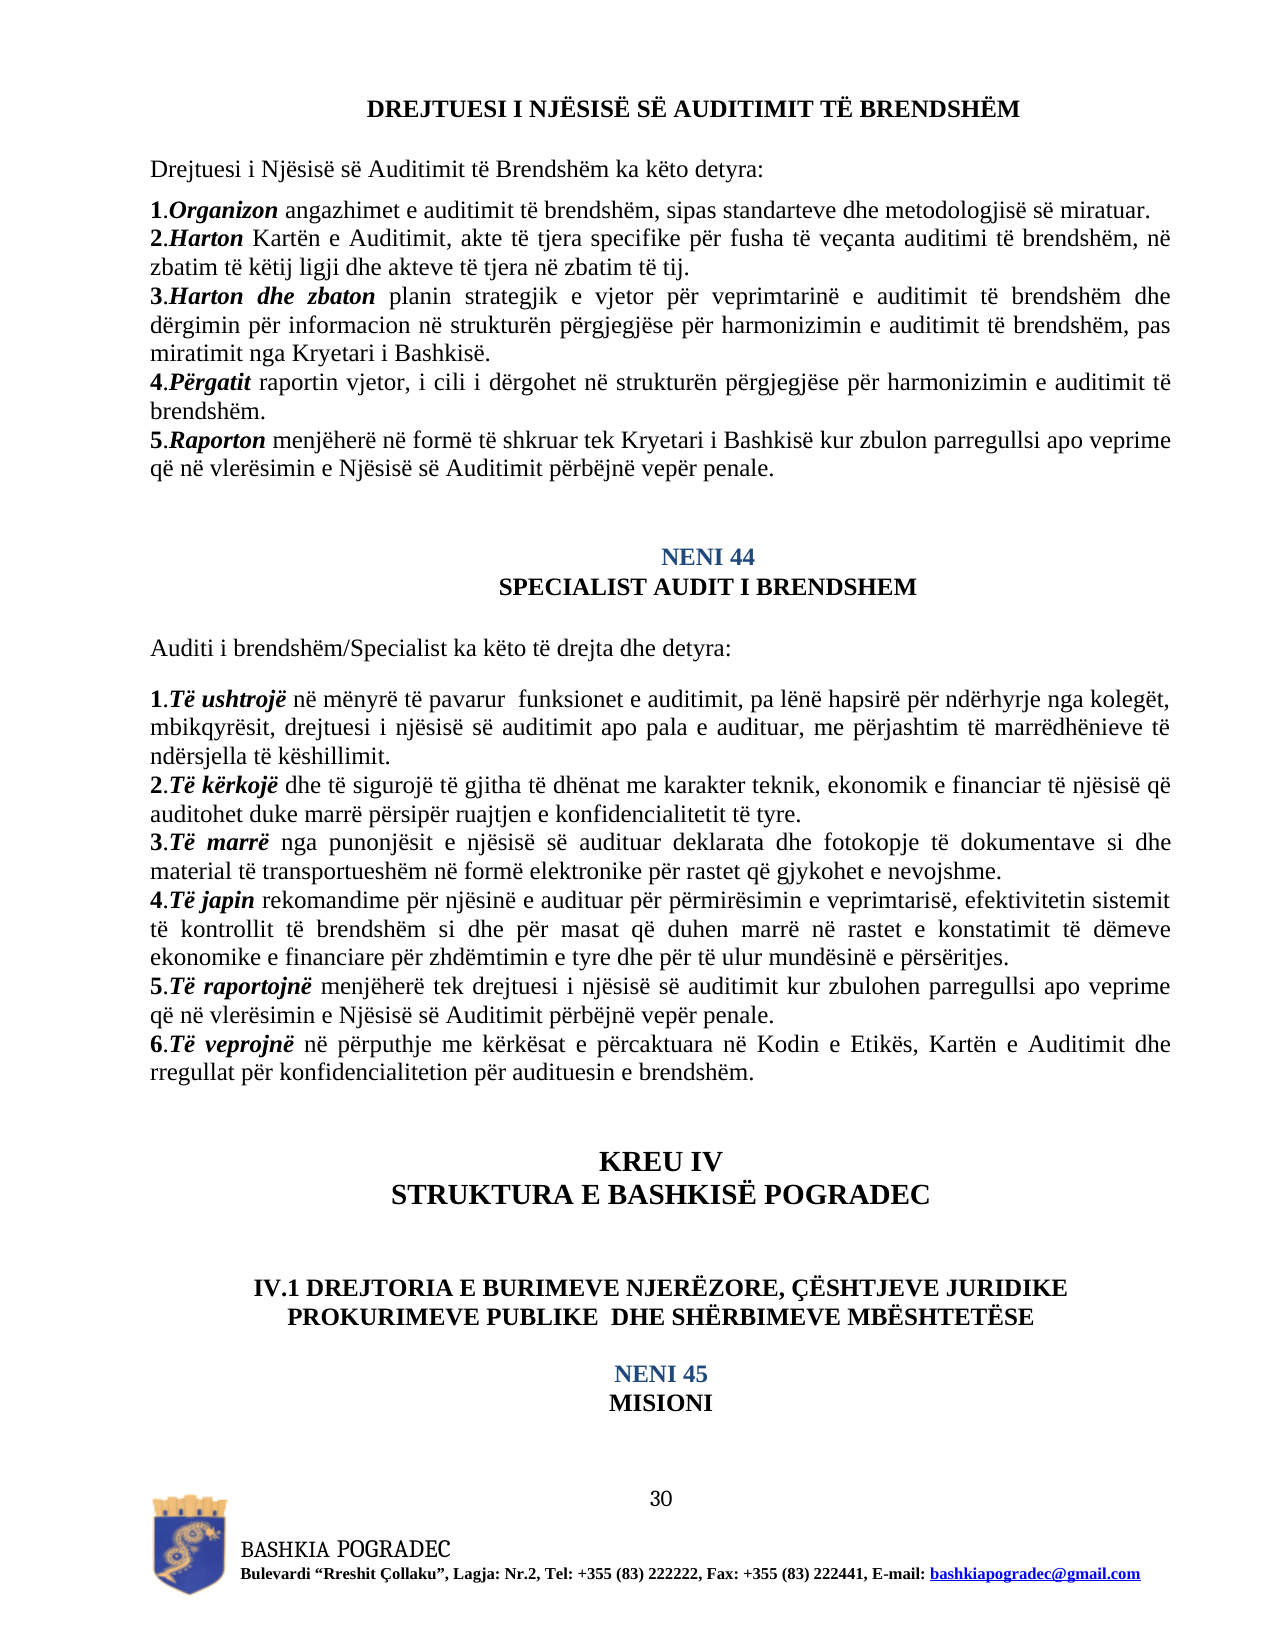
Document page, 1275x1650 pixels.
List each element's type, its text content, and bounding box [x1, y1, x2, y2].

text NENI 44 [244, 542, 1172, 571]
text 5.Raporton menjëherë në formë të shkruar tek Kryetari i Bashkisë kur zbulon parregullsi apo veprime që në vlerësimin e Njësisë së Auditimit përbëjnë vepër penale. [150, 425, 1172, 482]
text 3.Të marrë nga punonjësit e njësisë së audituar deklarata dhe fotokopje të dokumentave si dhe material të transportueshëm në formë elektronike për rastet që gjykohet e nevojshme. [150, 827, 1172, 885]
text PROKURIMEVE PUBLIKE DHE SHËRBIMEVE MBËSHTETËSE [150, 1302, 1172, 1331]
text KREU IV [150, 1144, 1172, 1177]
text IV.1 DREJTORIA E BURIMEVE NJERËZORE, ÇËSHTJEVE JURIDIKE [150, 1273, 1172, 1302]
text Auditi i brendshëm/Specialist ka këto të drejta dhe detyra: [150, 633, 1172, 661]
list MISIONI [150, 1388, 1172, 1417]
text 2.Harton Kartën e Auditimit, akte të tjera specifike për fusha të veçanta auditimi të brendshëm, në zbatim të këtij ligji dhe akteve të tjera në zbatim të tij. [150, 223, 1172, 281]
text 3.Harton dhe zbaton planin strategjik e vjetor për veprimtarinë e auditimit të brendshëm dhe dërgimin për informacion në strukturën përgjegjëse për harmonizimin e auditimit të brendshëm, pas miratimit nga Kryetari i Bashkisë. [150, 281, 1172, 367]
text 1.Organizon angazhimet e auditimit të brendshëm, sipas standarteve dhe metodologjisë së miratuar. [150, 195, 1172, 223]
text 4.Të japin rekomandime për njësinë e audituar për përmirësimin e veprimtarisë, efektivitetin sistemit të kontrollit të brendshëm si dhe për masat që duhen marrë në rastet e konstatimit të dëmeve ekonomike e financiare për zhdëmtimin e tyre dhe për të ulur mundësinë e përsëritjes. [150, 885, 1172, 971]
text 6.Të veprojnë në përputhje me kërkësat e përcaktuara në Kodin e Etikës, Kartën e Auditimit dhe rregullat për konfidencialitetion për audituesin e brendshëm. [150, 1029, 1172, 1086]
text 5.Të raportojnë menjëherë tek drejtuesi i njësisë së auditimit kur zbulohen parregullsi apo veprime që në vlerësimin e Njësisë së Auditimit përbëjnë vepër penale. [150, 971, 1172, 1029]
text NENI 45 [150, 1359, 1172, 1388]
text 1.Të ushtrojë në mënyrë të pavarur funksionet e auditimit, pa lënë hapsirë për ndërhyrje nga kolegët, mbikqyrësit, drejtuesi i njësisë së auditimit apo pala e audituar, me përjashtim të marrëdhënieve të ndërsjella të këshillimit. [150, 684, 1172, 770]
text Drejtuesi i Njësisë së Auditimit të Brendshëm ka këto detyra: [150, 154, 1172, 183]
text SPECIALIST AUDIT I BRENDSHEM [244, 572, 1172, 601]
text 2.Të kërkojë dhe të sigurojë të gjitha të dhënat me karakter teknik, ekonomik e financiar të njësisë që auditohet duke marrë përsipër ruajtjen e konfidencialitetit të tyre. [150, 770, 1172, 827]
text STRUKTURA E BASHKISË POGRADEC [150, 1177, 1172, 1211]
text DREJTUESI I NJËSISË SË AUDITIMIT TË BRENDSHËM [216, 94, 1172, 122]
text 4.Përgatit raportin vjetor, i cili i dërgohet në strukturën përgjegjëse për harmonizimin e auditimit të brendshëm. [150, 367, 1172, 425]
